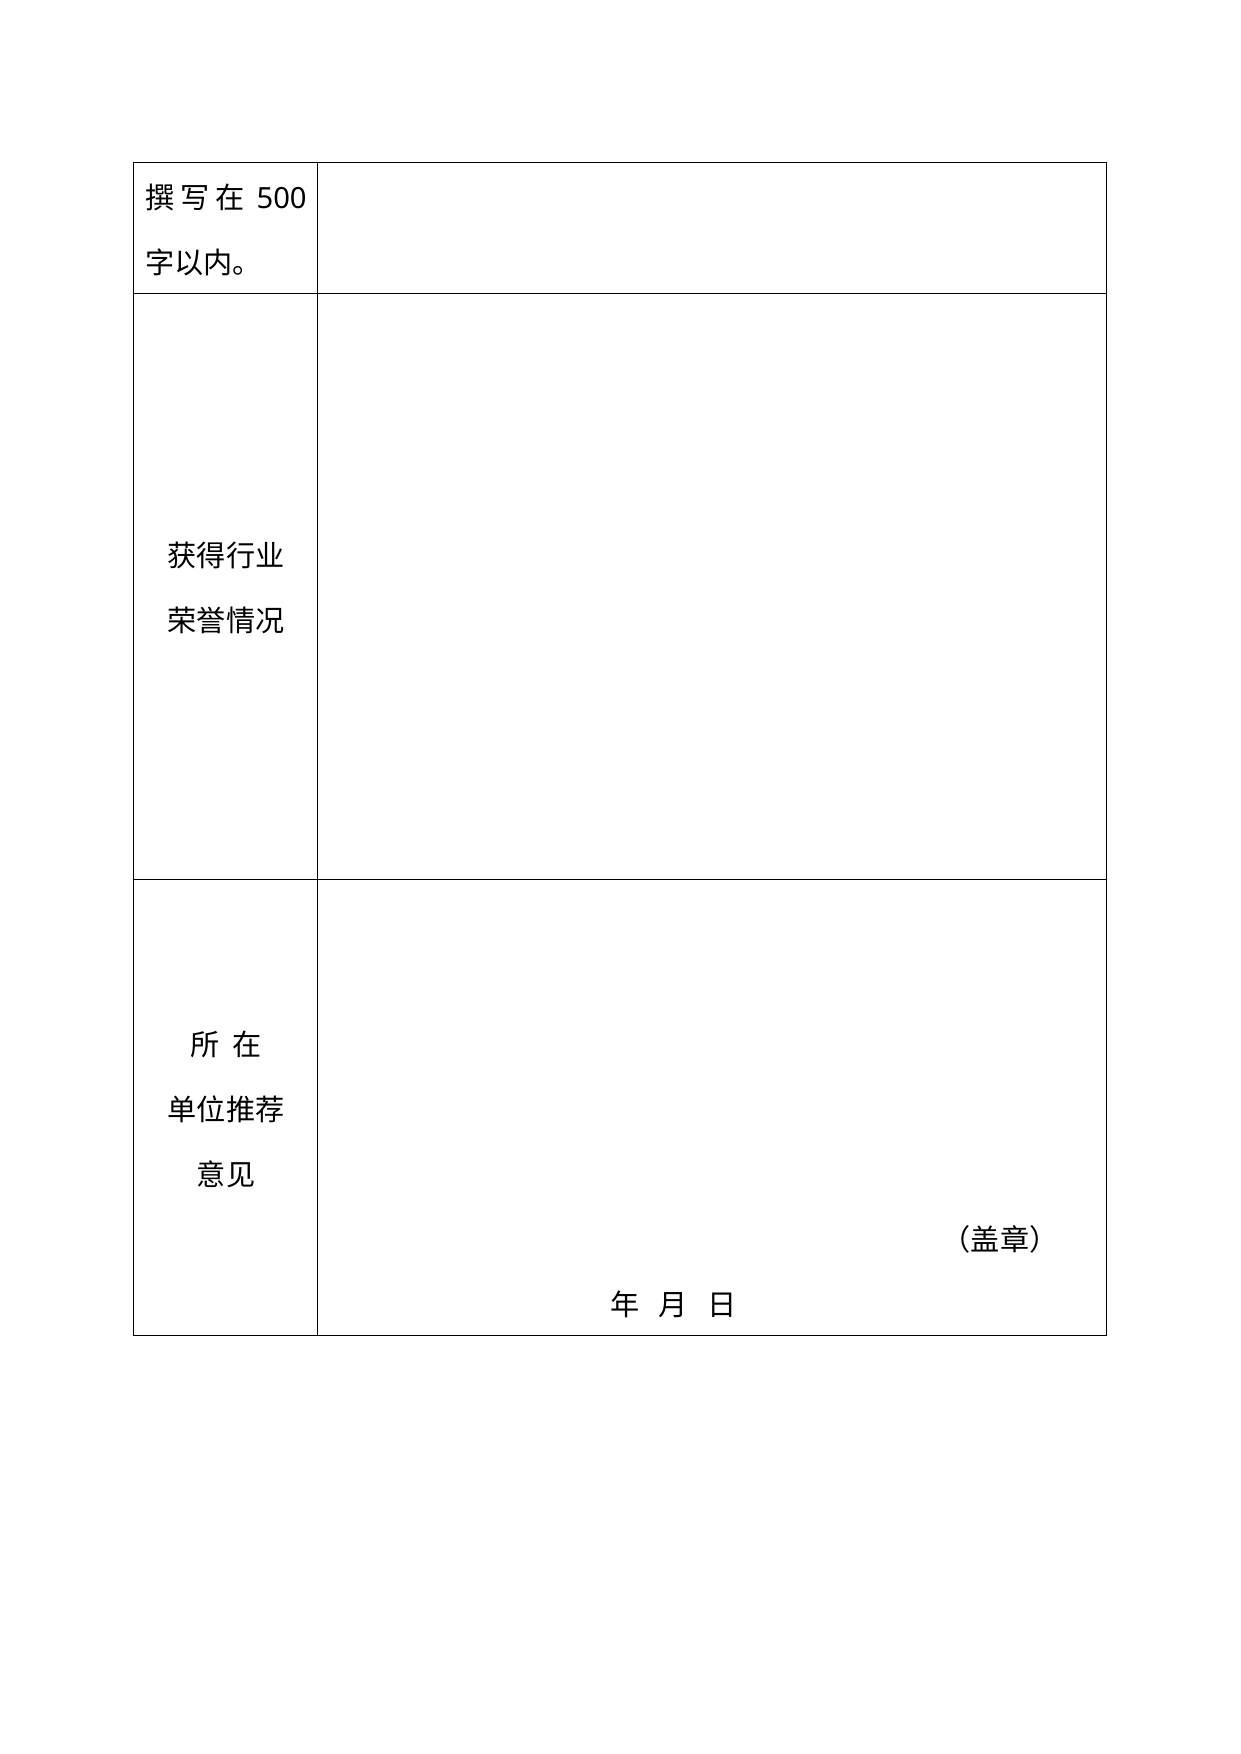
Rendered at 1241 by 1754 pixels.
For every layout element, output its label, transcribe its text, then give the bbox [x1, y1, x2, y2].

table_cell 获得行业 荣誉情况 [134, 294, 317, 879]
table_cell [134, 163, 317, 293]
table_cell （盖章） 年 月 日 [318, 880, 1106, 1335]
table_cell [318, 294, 1106, 879]
table_cell 所 在 单位推荐 意见 [134, 880, 317, 1335]
table_cell [318, 163, 1106, 293]
